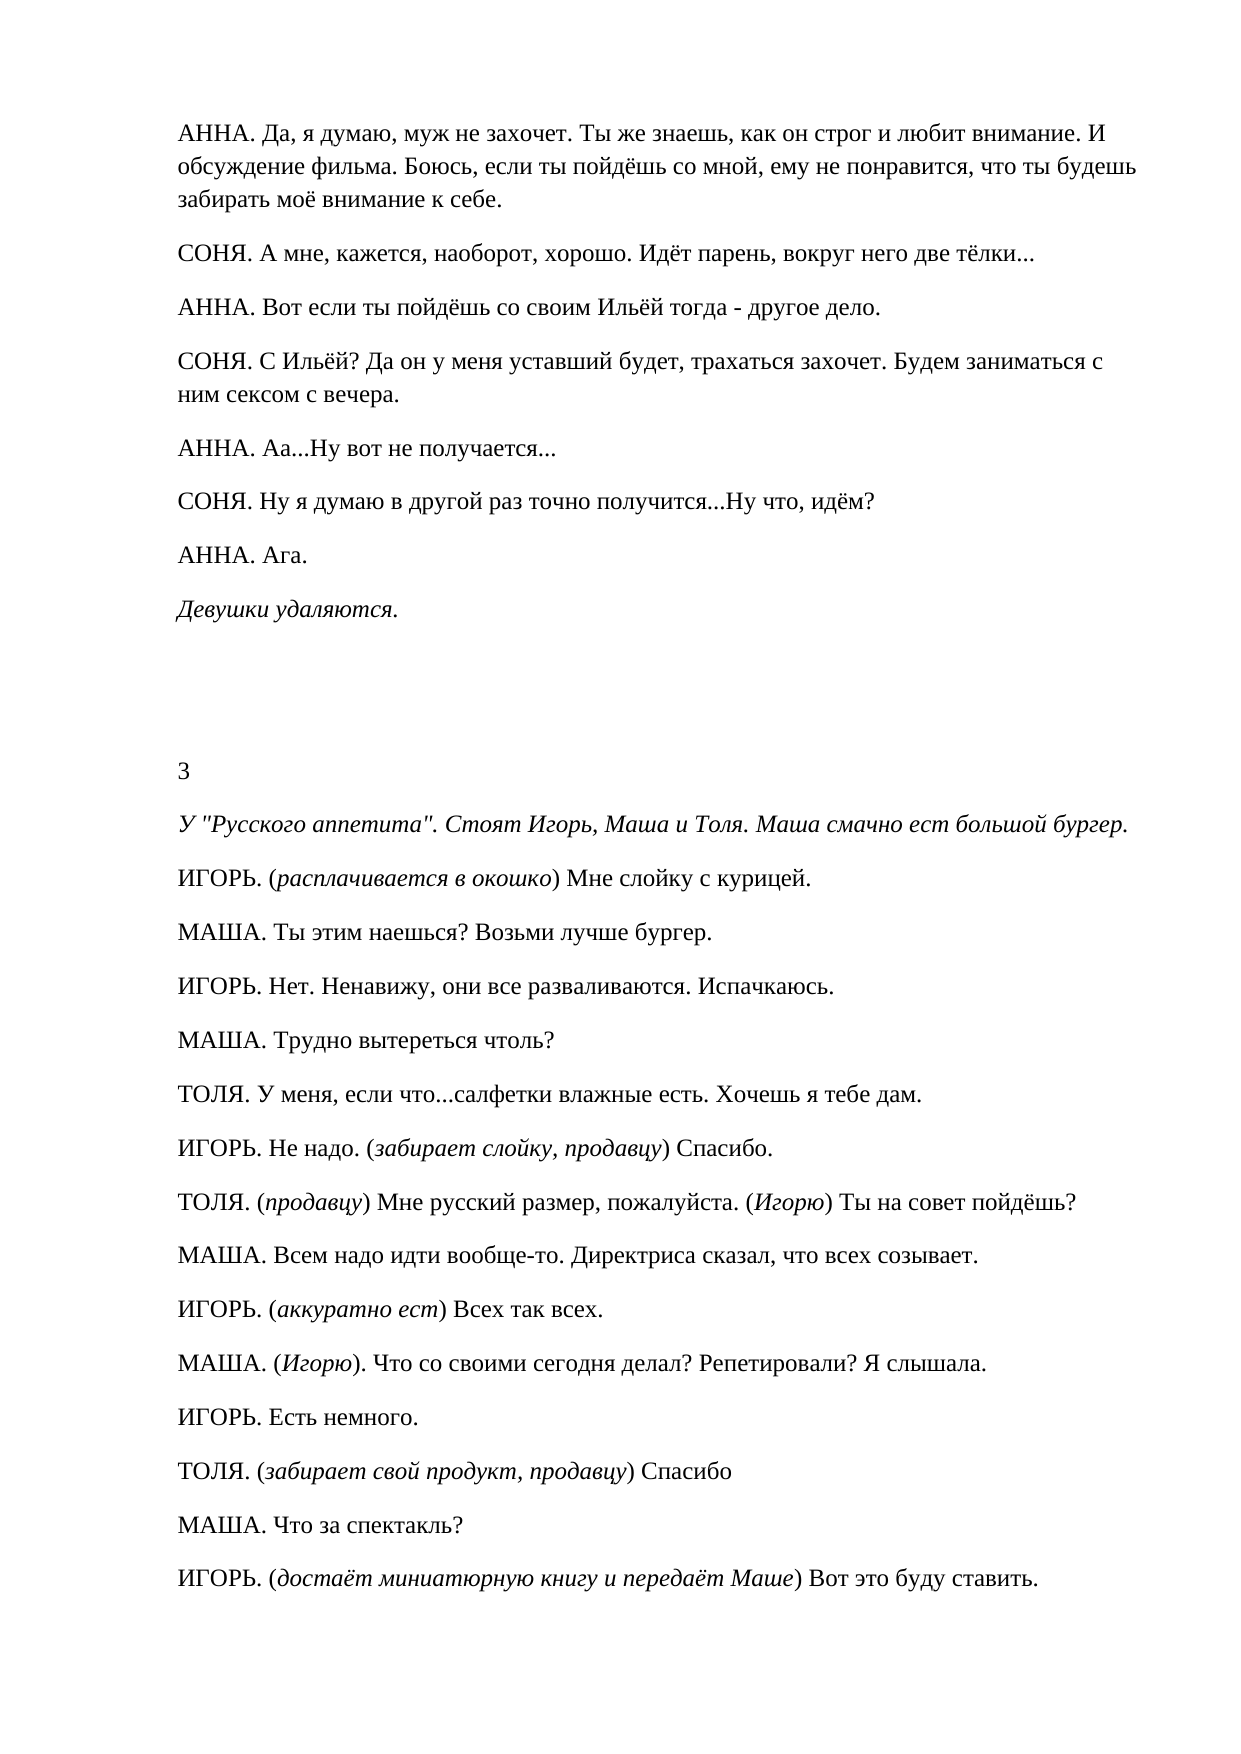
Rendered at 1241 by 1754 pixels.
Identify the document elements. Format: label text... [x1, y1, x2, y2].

text СОНЯ. С Ильёй? Да он у меня уставший будет, трахаться захочет. Будем заниматься с ним сексом с вечера. [177, 346, 1152, 407]
text У "Русского аппетита". Стоят Игорь, Маша и Толя. Маша смачно ест большой бургер. [177, 809, 1152, 838]
text АННА. Да, я думаю, муж не захочет. Ты же знаешь, как он строг и любит внимание. И обсуждение фильма. Боюсь, если ты пойдёшь со мной, ему не понравится, что ты будешь забирать моё внимание к себе. [177, 118, 1152, 213]
text АННА. Ага. [177, 540, 1152, 569]
text МАША. Трудно вытереться чтоль? [177, 1025, 1152, 1054]
text Девушки удаляются. [177, 594, 1152, 623]
text 3 [177, 756, 1152, 784]
text ИГОРЬ. Не надо. (забирает слойку, продавцу) Спасибо. [177, 1133, 1152, 1161]
text МАША. (Игорю). Что со своими сегодня делал? Репетировали? Я слышала. [177, 1348, 1152, 1377]
text ИГОРЬ. (достаёт миниатюрную книгу и передаёт Маше) Вот это буду ставить. [177, 1563, 1152, 1592]
text ИГОРЬ. (расплачивается в окошко) Мне слойку с курицей. [177, 863, 1152, 892]
text ИГОРЬ. (аккуратно ест) Всех так всех. [177, 1294, 1152, 1323]
text ИГОРЬ. Нет. Ненавижу, они все разваливаются. Испачкаюсь. [177, 971, 1152, 1000]
text МАША. Всем надо идти вообще-то. Директриса сказал, что всех созывает. [177, 1240, 1152, 1269]
text ТОЛЯ. У меня, если что...салфетки влажные есть. Хочешь я тебе дам. [177, 1079, 1152, 1108]
text ИГОРЬ. Есть немного. [177, 1402, 1152, 1431]
text ТОЛЯ. (продавцу) Мне русский размер, пожалуйста. (Игорю) Ты на совет пойдёшь? [177, 1187, 1152, 1215]
text АННА. Вот если ты пойдёшь со своим Ильёй тогда - другое дело. [177, 292, 1152, 321]
text МАША. Ты этим наешься? Возьми лучше бургер. [177, 917, 1152, 946]
text АННА. Аа...Ну вот не получается... [177, 433, 1152, 461]
text ТОЛЯ. (забирает свой продукт, продавцу) Спасибо [177, 1456, 1152, 1484]
text СОНЯ. Ну я думаю в другой раз точно получится...Ну что, идём? [177, 486, 1152, 515]
text МАША. Что за спектакль? [177, 1510, 1152, 1538]
text СОНЯ. А мне, кажется, наоборот, хорошо. Идёт парень, вокруг него две тёлки... [177, 238, 1152, 267]
